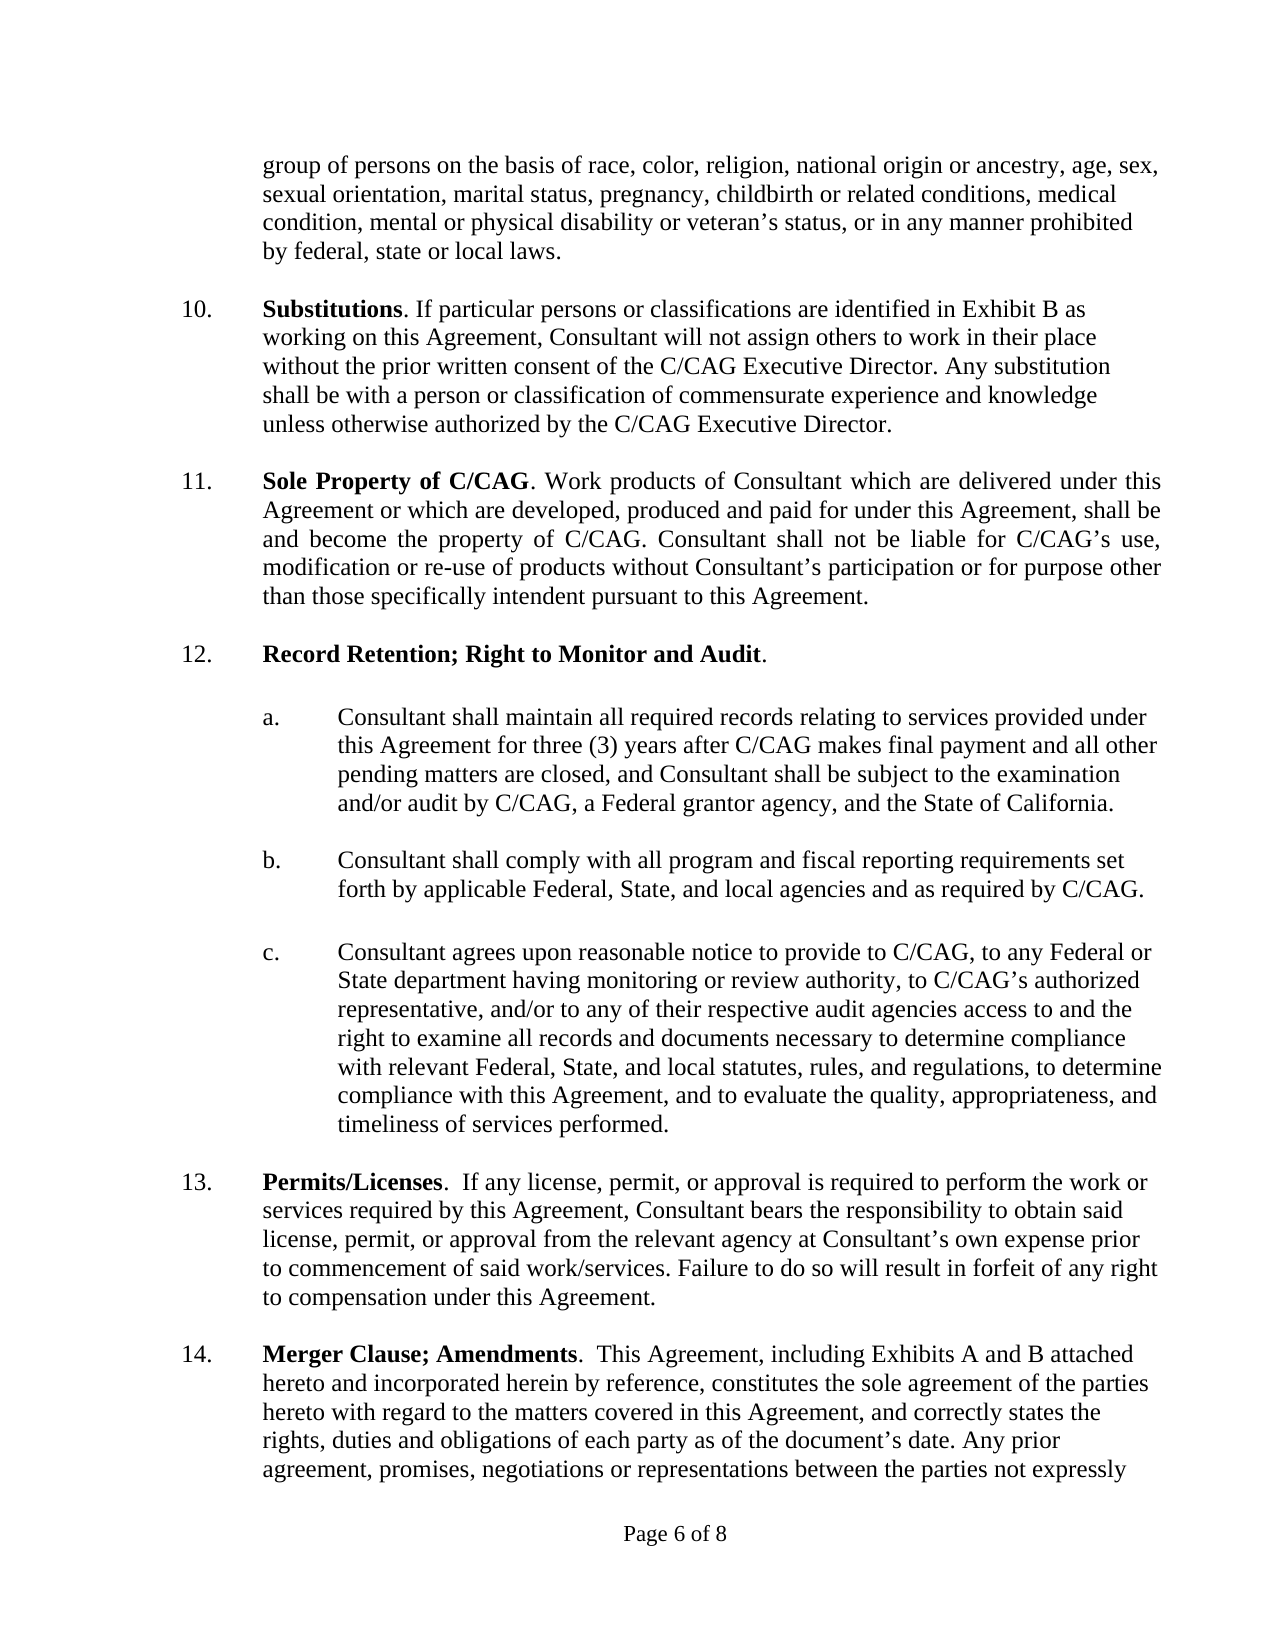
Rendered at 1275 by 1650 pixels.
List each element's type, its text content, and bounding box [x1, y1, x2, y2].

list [181, 150, 1162, 265]
list Consultant agrees upon reasonable notice to provide to C/CAG, to any Federal or State department having monitoring or review authority, to C/CAG’s authorized representative, and/or to any of their respective audit agencies access to and the right to examine all records and documents necessary to determine compliance with relevant Federal, State, and local statutes, rules, and regulations, to determine compliance with this Agreement, and to evaluate the quality, appropriateness, and timeliness of services performed. [262, 937, 1162, 1138]
list Substitutions. If particular persons or classifications are identified in Exhibit B as working on this Agreement, Consultant will not assign others to work in their place without the prior written consent of the C/CAG Executive Director. Any substitution shall be with a person or classification of commensurate experience and knowledge unless otherwise authorized by the C/CAG Executive Director. [181, 294, 1162, 437]
list Record Retention; Right to Monitor and Audit. [181, 639, 1162, 667]
list Consultant shall maintain all required records relating to services provided under this Agreement for three (3) years after C/CAG makes final payment and all other pending matters are closed, and Consultant shall be subject to the examination and/or audit by C/CAG, a Federal grantor agency, and the State of California. [262, 702, 1162, 817]
list Permits/Licenses. If any license, permit, or approval is required to perform the work or services required by this Agreement, Consultant bears the responsibility to obtain said license, permit, or approval from the relevant agency at Consultant’s own expense prior to commencement of said work/services. Failure to do so will result in forfeit of any right to compensation under this Agreement. [181, 1167, 1162, 1311]
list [181, 1339, 1162, 1483]
list Consultant shall comply with all program and fiscal reporting requirements set forth by applicable Federal, State, and local agencies and as required by C/CAG. [262, 845, 1162, 903]
list Sole Property of C/CAG. Work products of Consultant which are delivered under this Agreement or which are developed, produced and paid for under this Agreement, shall be and become the property of C/CAG. Consultant shall not be liable for C/CAG’s use, modification or re-use of products without Consultant’s participation or for purpose other than those specifically intendent pursuant to this Agreement. [181, 466, 1162, 610]
